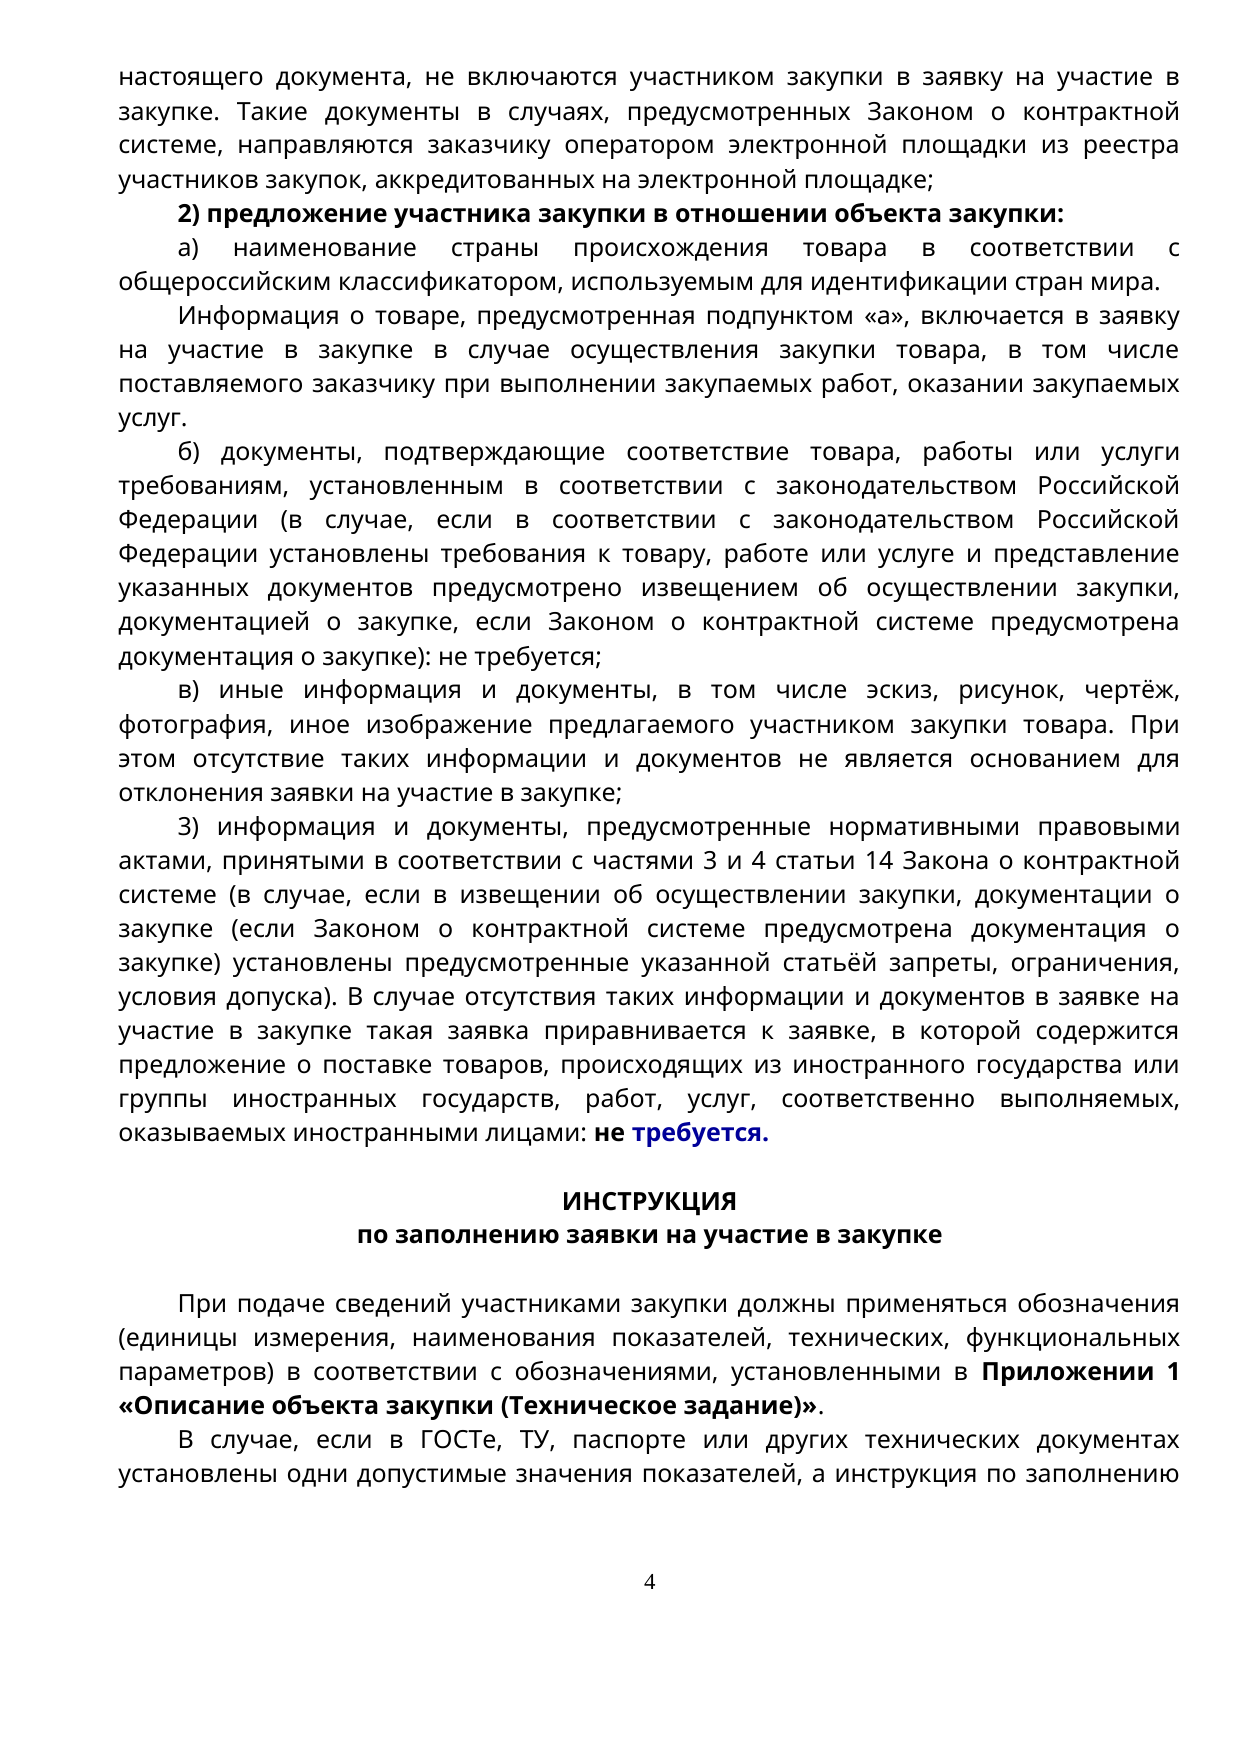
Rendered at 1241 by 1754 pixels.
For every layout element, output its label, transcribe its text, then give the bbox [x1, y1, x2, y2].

text в) иные информация и документы, в том числе эскиз, рисунок, чертёж, фотография, иное изображение предлагаемого участником закупки товара. При этом отсутствие таких информации и документов не является основанием для отклонения заявки на участие в закупке; [118, 672, 1181, 808]
text 3) информация и документы, предусмотренные нормативными правовыми актами, принятыми в соответствии с частями 3 и 4 статьи 14 Закона о контрактной системе (в случае, если в извещении об осуществлении закупки, документации о закупке (если Законом о контрактной системе предусмотрена документация о закупке) установлены предусмотренные указанной статьёй запреты, ограничения, условия допуска). В случае отсутствия таких информации и документов в заявке на участие в закупке такая заявка приравнивается к заявке, в которой содержится предложение о поставке товаров, происходящих из иностранного государства или группы иностранных государств, работ, услуг, соответственно выполняемых, оказываемых иностранными лицами: не требуется. [118, 808, 1181, 1149]
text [118, 59, 1181, 195]
text 2) предложение участника закупки в отношении объекта закупки: [118, 195, 1181, 229]
text б) документы, подтверждающие соответствие товара, работы или услуги требованиям, установленным в соответствии с законодательством Российской Федерации (в случае, если в соответствии с законодательством Российской Федерации установлены требования к товару, работе или услуге и представление указанных документов предусмотрено извещением об осуществлении закупки, документацией о закупке, если Законом о контрактной системе предусмотрена документация о закупке): не требуется; [118, 434, 1181, 672]
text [118, 1422, 1181, 1490]
text Информация о товаре, предусмотренная подпунктом «а», включается в заявку на участие в закупке в случае осуществления закупки товара, в том числе поставляемого заказчику при выполнении закупаемых работ, оказании закупаемых услуг. [118, 297, 1181, 434]
text ИНСТРУКЦИЯ по заполнению заявки на участие в закупке [118, 1183, 1181, 1251]
text а) наименование страны происхождения товара в соответствии с общероссийским классификатором, используемым для идентификации стран мира. [118, 229, 1181, 297]
text При подаче сведений участниками закупки должны применяться обозначения (единицы измерения, наименования показателей, технических, функциональных параметров) в соответствии с обозначениями, установленными в Приложении 1 «Описание объекта закупки (Техническое задание)». [118, 1285, 1181, 1422]
